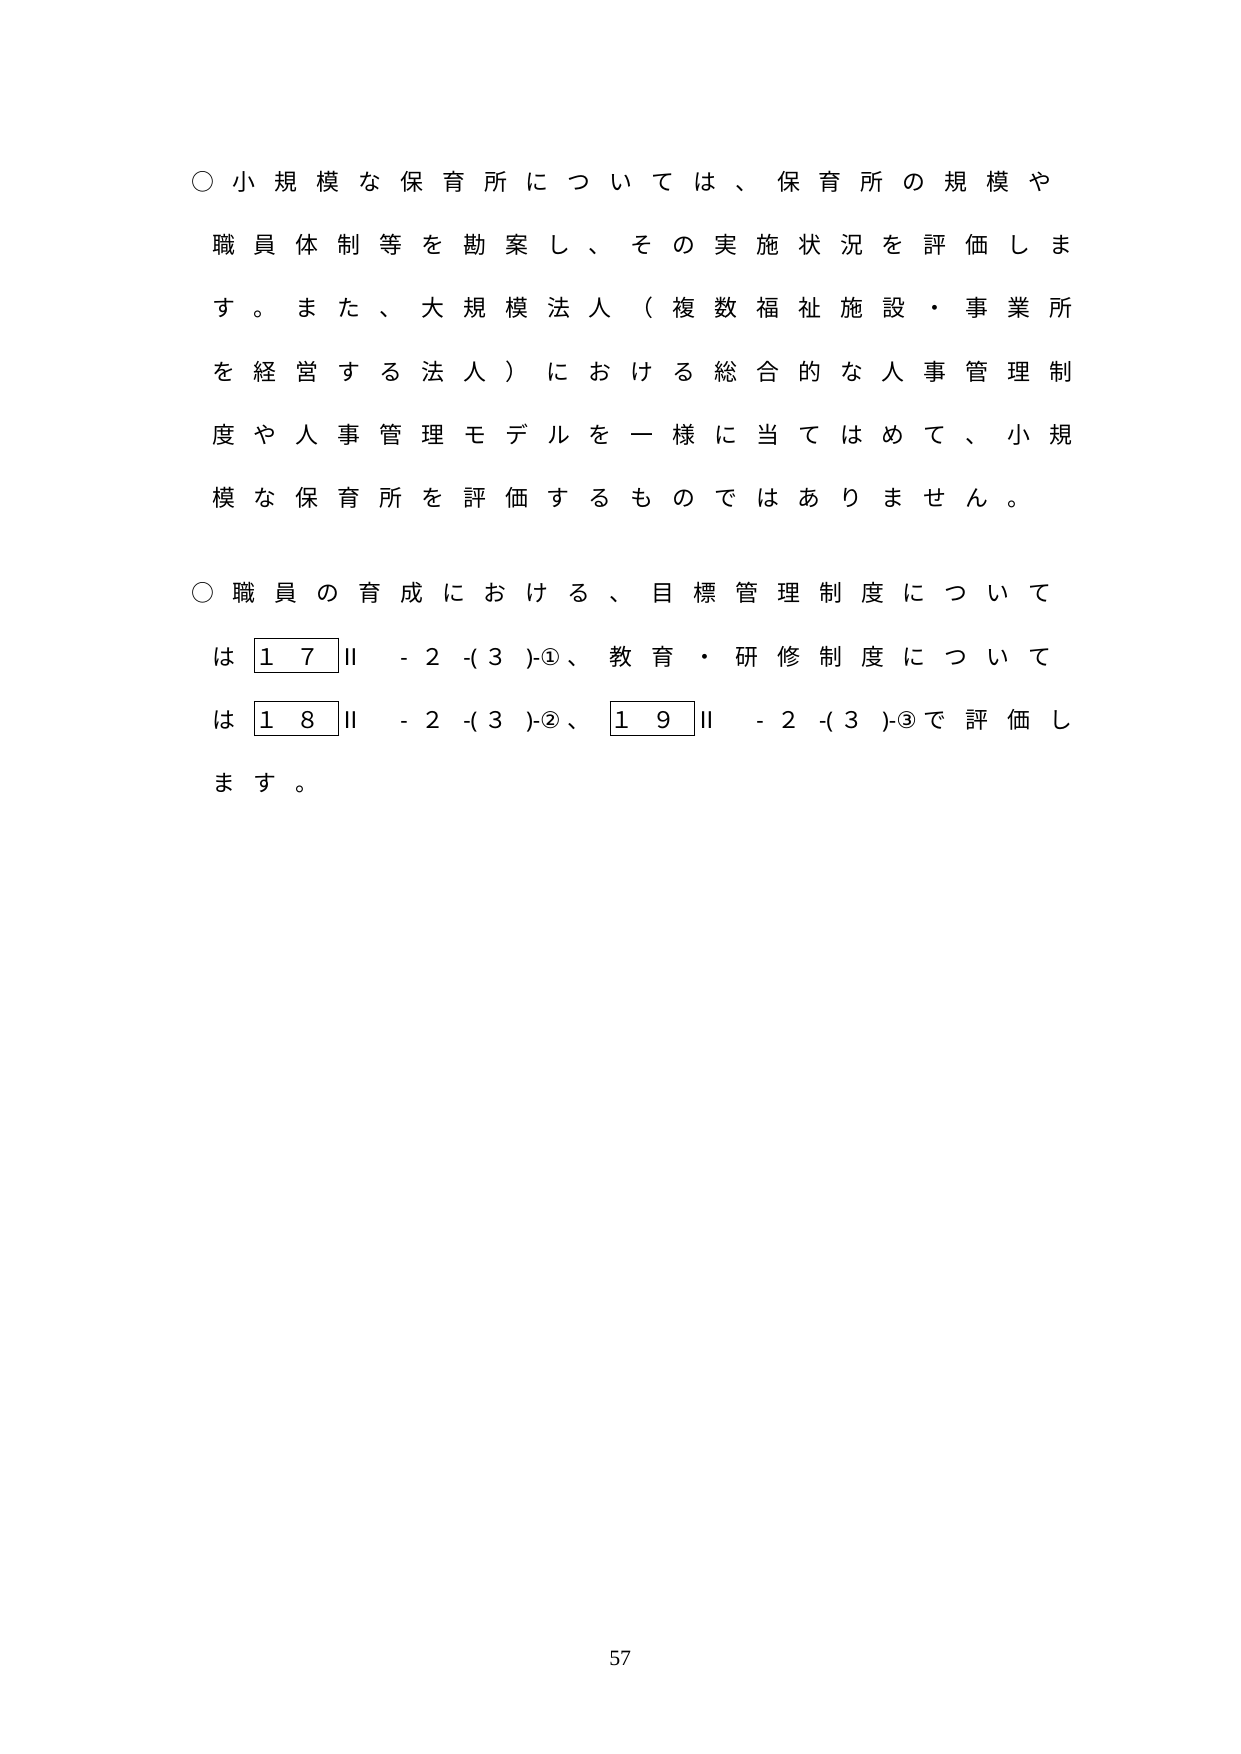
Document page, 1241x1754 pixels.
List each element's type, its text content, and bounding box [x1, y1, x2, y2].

text ○小規模な保育所については、保育所の規模や職員体制等を勘案し、その実施状況を評価します。また、大規模法人（複数福祉施設・事業所を経営する法人）における総合的な人事管理制度や人事管理モデルを一様に当てはめて、小規模な保育所を評価するものではありません。 [149, 149, 1091, 529]
text ○職員の育成における、目標管理制度については１７Ⅱ-２-(３)-①、教育・研修制度については１８Ⅱ-２-(３)-②、１９Ⅱ-２-(３)-③で評価します。 [149, 560, 1091, 814]
